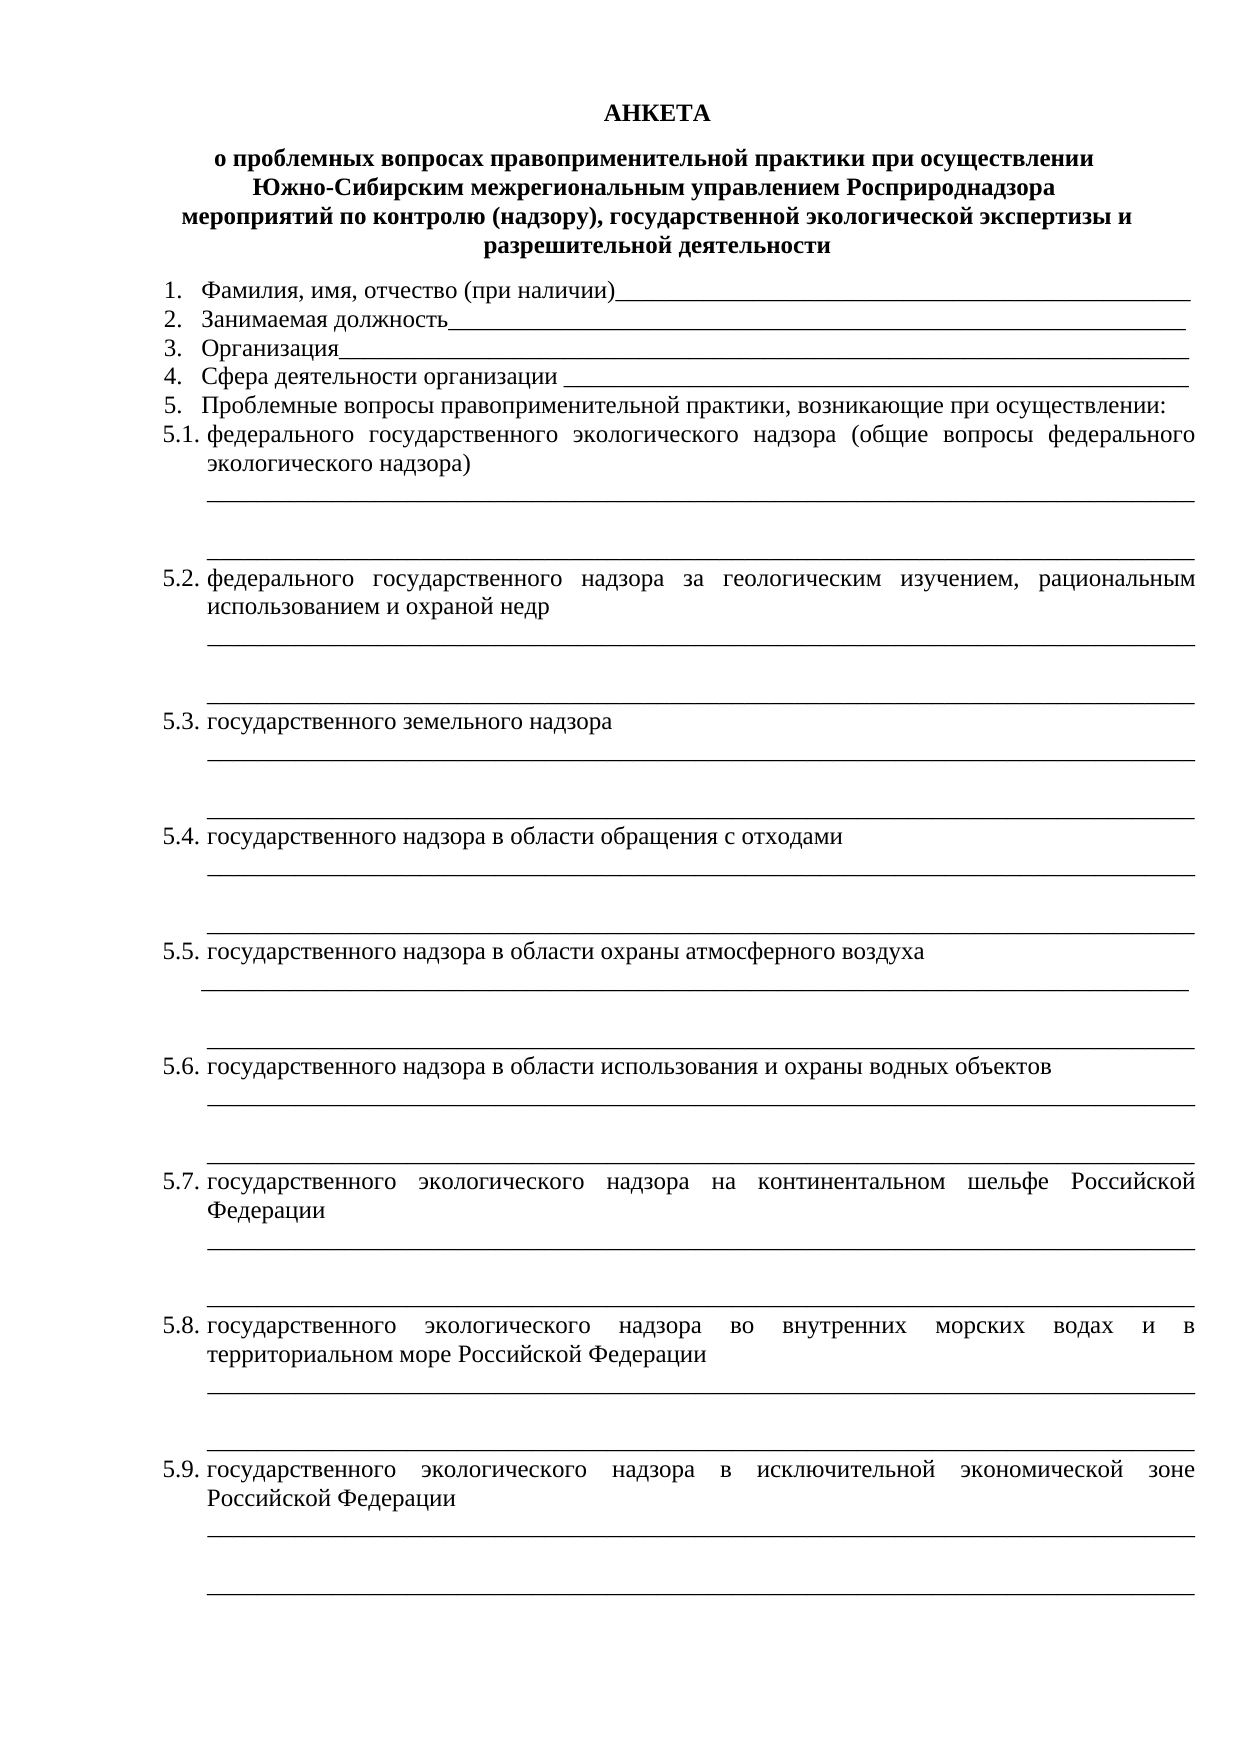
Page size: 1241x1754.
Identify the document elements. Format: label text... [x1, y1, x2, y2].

list федерального государственного надзора за геологическим изучением, рациональным использованием и охраной недр [162, 563, 1196, 620]
list _______________________________________________________________________________ [201, 735, 1196, 764]
list _______________________________________________________________________________ [201, 476, 1196, 505]
list _______________________________________________________________________________ [207, 1023, 1196, 1051]
list государственного экологического надзора на континентальном шельфе Российской Федерации [162, 1166, 1196, 1224]
list Занимаемая должность___________________________________________________________ [163, 304, 1196, 333]
list Сфера деятельности организации __________________________________________________ [163, 361, 1196, 390]
text _______________________________________________________________________________ [207, 1569, 1196, 1598]
text АНКЕТА [118, 102, 1196, 127]
text о проблемных вопросах правоприменительной практики при осуществлении Южно-Сибирским межрегиональным управлением Росприроднадзора мероприятий по контролю (надзору), государственной экологической экспертизы и разрешительной деятельности [118, 143, 1196, 258]
list _______________________________________________________________________________ [201, 965, 1196, 994]
list государственного земельного надзора [162, 706, 1196, 735]
list Организация____________________________________________________________________ [163, 333, 1196, 361]
list _______________________________________________________________________________ [201, 1368, 1196, 1396]
list _______________________________________________________________________________ [207, 678, 1196, 706]
list _______________________________________________________________________________ [201, 1224, 1196, 1253]
list государственного надзора в области использования и охраны водных объектов [162, 1051, 1196, 1080]
list _______________________________________________________________________________ [201, 620, 1196, 649]
list федерального государственного экологического надзора (общие вопросы федерального экологического надзора) [162, 419, 1196, 476]
list _______________________________________________________________________________ [207, 1138, 1196, 1166]
list _______________________________________________________________________________ [201, 850, 1196, 879]
list _______________________________________________________________________________ [207, 534, 1196, 563]
list Фамилия, имя, отчество (при наличии)______________________________________________ [163, 275, 1196, 304]
list государственного экологического надзора в исключительной экономической зоне Российской Федерации [162, 1454, 1196, 1511]
list государственного экологического надзора во внутренних морских водах и в территориальном море Российской Федерации [162, 1310, 1196, 1368]
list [201, 1511, 1196, 1540]
list _______________________________________________________________________________ [207, 793, 1196, 821]
list государственного надзора в области обращения с отходами [162, 821, 1196, 850]
list государственного надзора в области охраны атмосферного воздуха [162, 936, 1196, 965]
list _______________________________________________________________________________ [201, 1080, 1196, 1109]
list Проблемные вопросы правоприменительной практики, возникающие при осуществлении: [163, 390, 1196, 419]
list _______________________________________________________________________________ [207, 1425, 1196, 1454]
list _______________________________________________________________________________ [207, 1281, 1196, 1310]
list _______________________________________________________________________________ [207, 908, 1196, 936]
